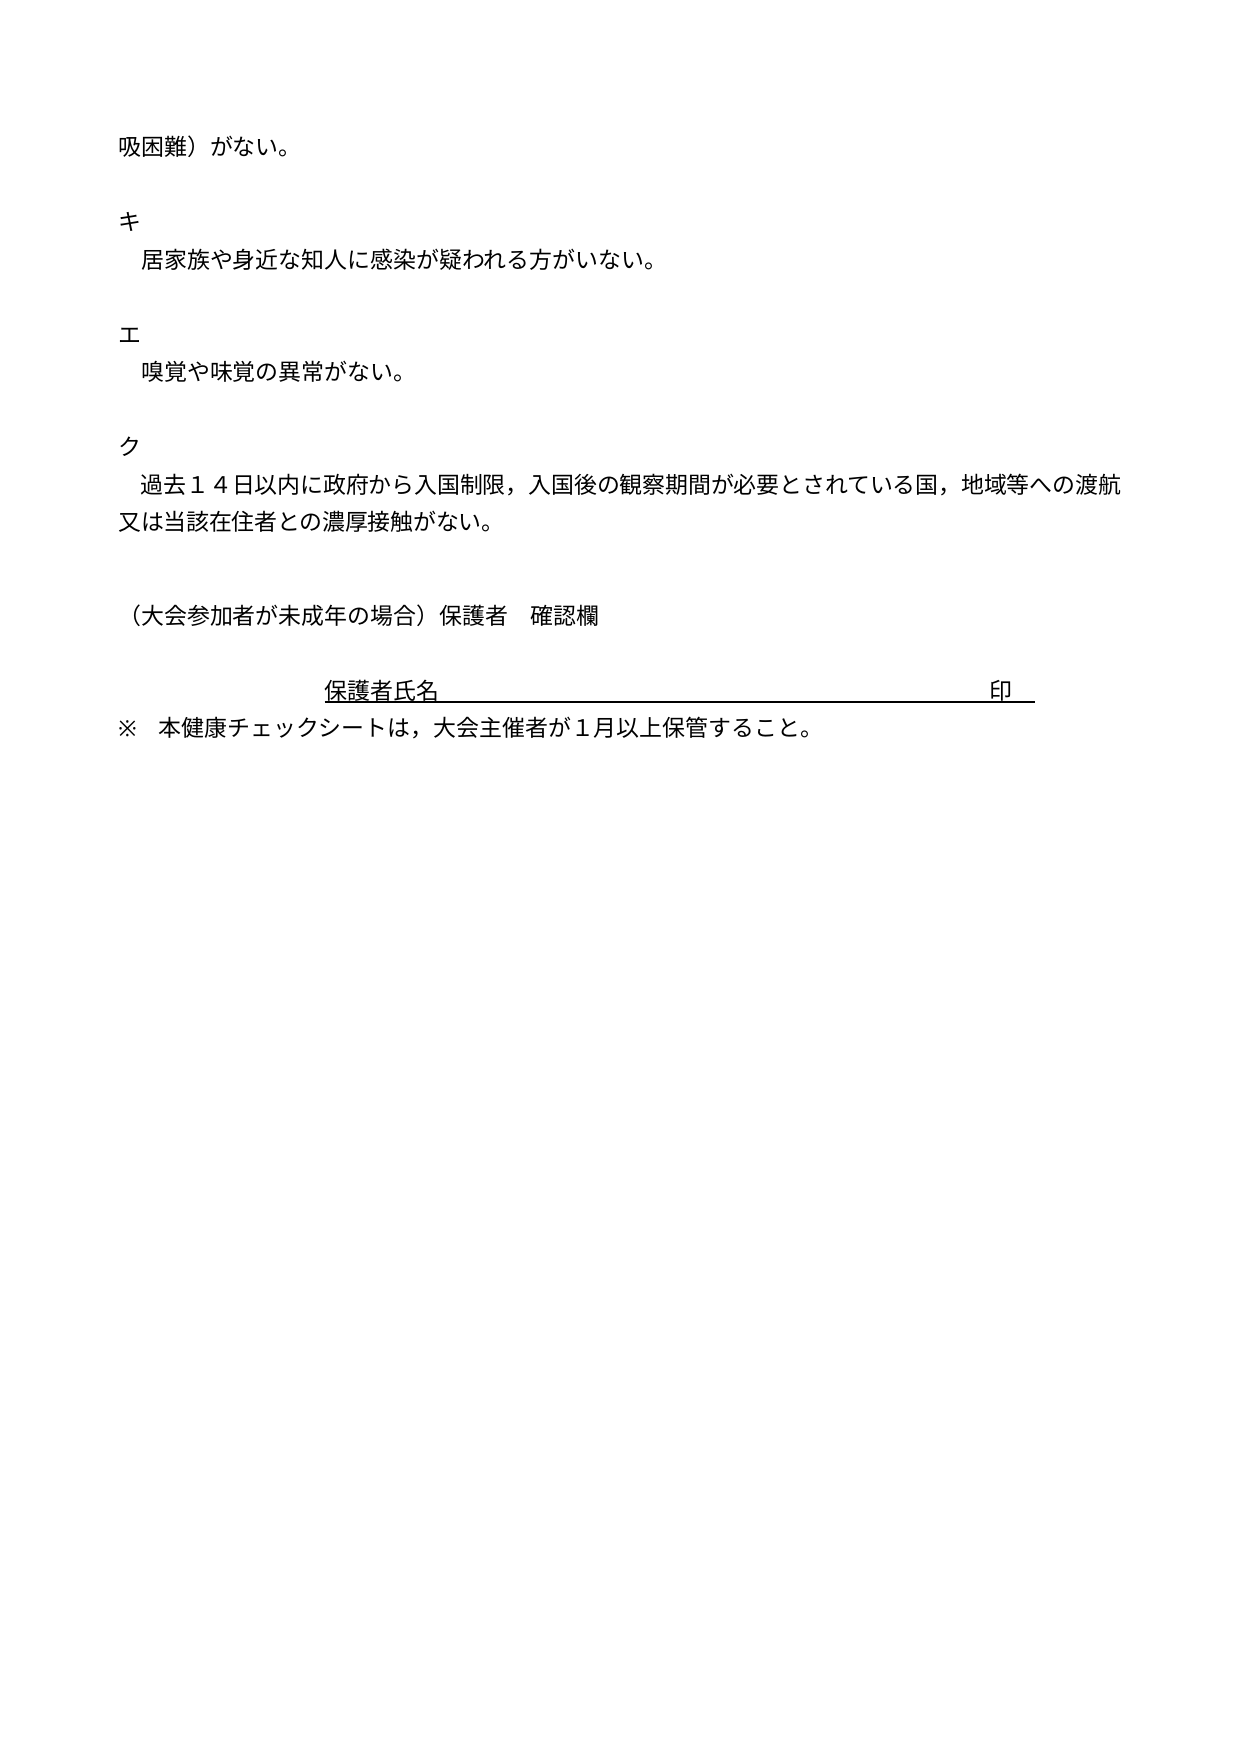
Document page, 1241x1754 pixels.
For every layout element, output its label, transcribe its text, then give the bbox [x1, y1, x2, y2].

text ※ 本健康チェックシートは，大会主催者が１月以上保管すること。 [118, 708, 1122, 746]
